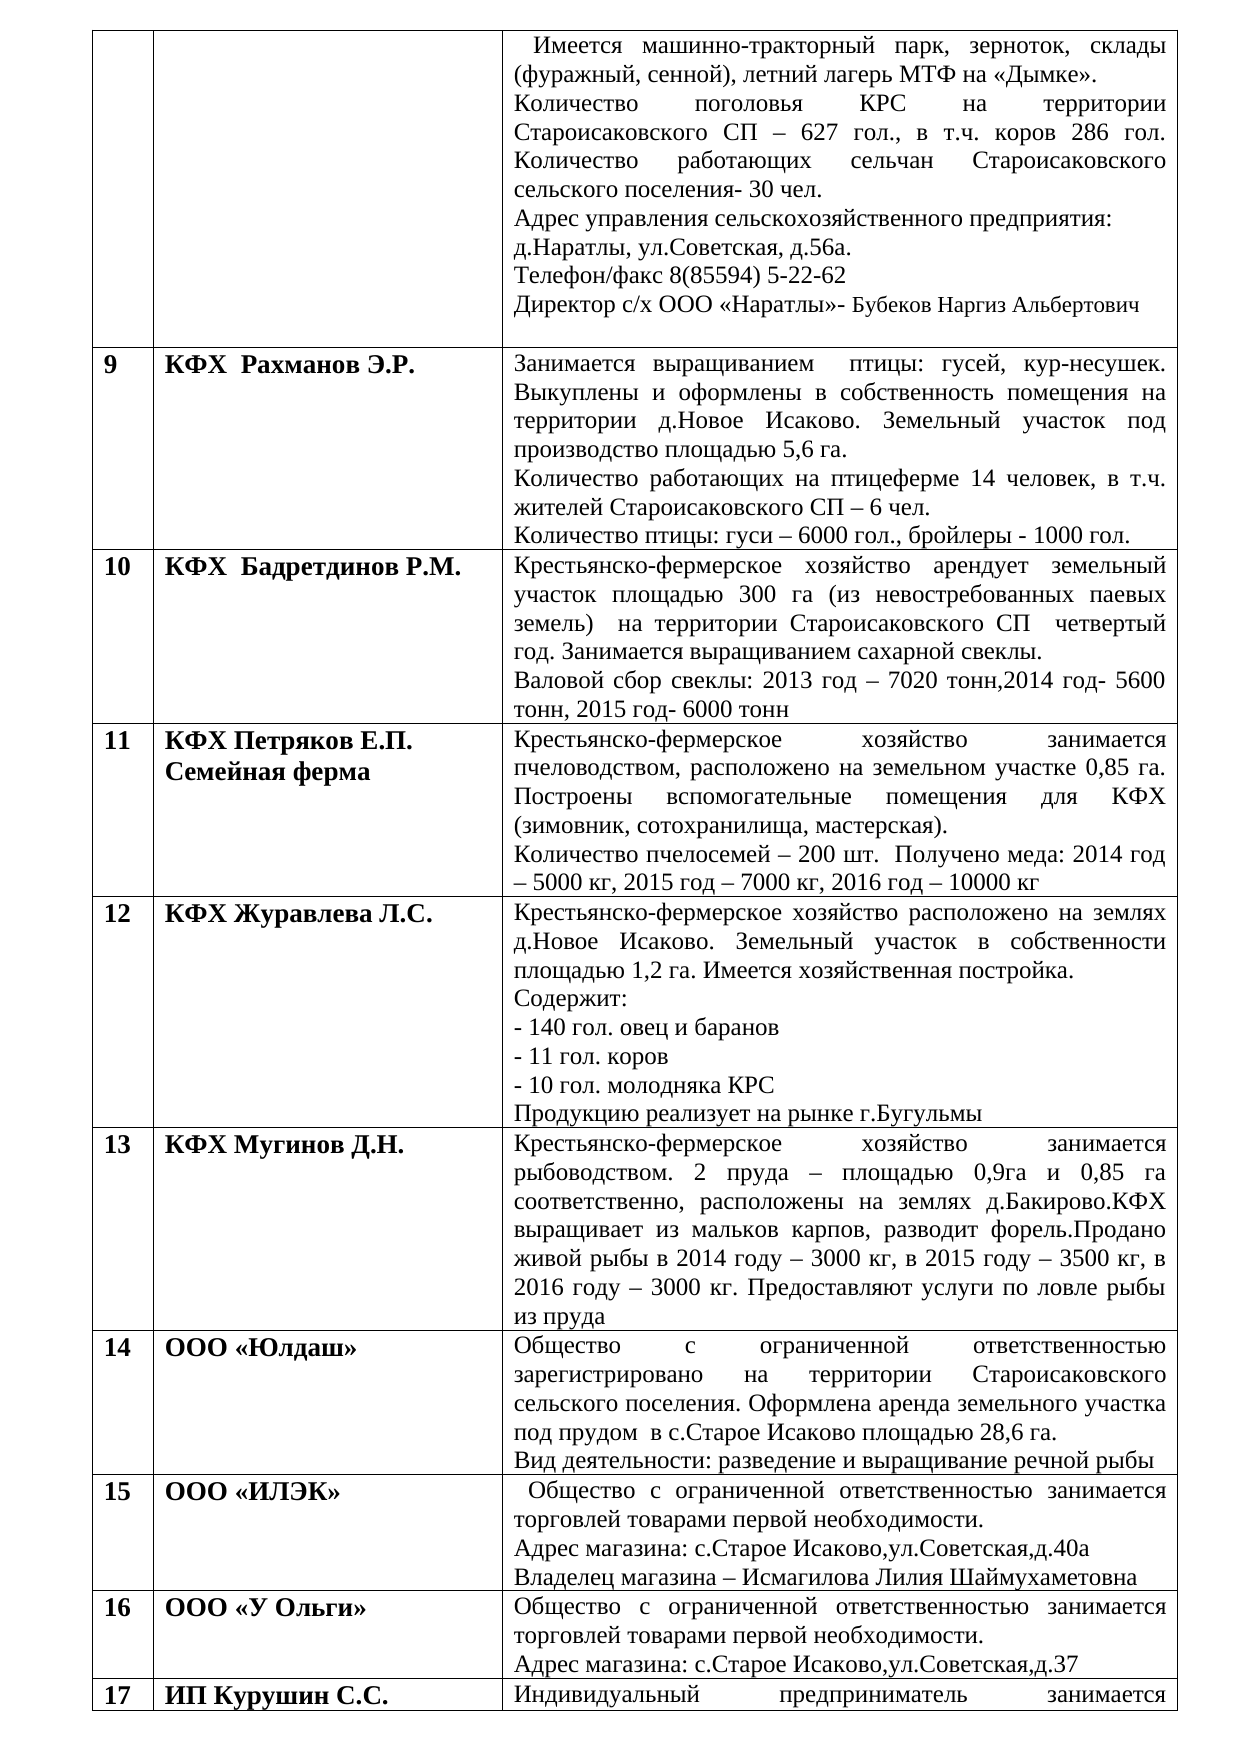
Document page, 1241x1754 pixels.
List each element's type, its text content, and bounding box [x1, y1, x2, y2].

table_cell КФХ Петряков Е.П. Семейная ферма [154, 724, 502, 896]
table_cell 12 [93, 897, 153, 1127]
table_cell ИП Курушин С.С. [154, 1679, 502, 1710]
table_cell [154, 31, 502, 347]
table_cell 15 [93, 1475, 153, 1590]
table_cell Общество с ограниченной ответственностью занимается торговлей товарами первой необходимости. Адрес магазина: с.Старое Исаково,ул.Советская,д.37 [503, 1591, 1177, 1678]
table_cell Крестьянско-фермерское хозяйство расположено на землях д.Новое Исаково. Земельный участок в собственности площадью 1,2 га. Имеется хозяйственная постройка. Содержит: - 140 гол. овец и баранов - 11 гол. коров - 10 гол. молодняка КРС Продукцию реализует на рынке г.Бугульмы [503, 897, 1177, 1127]
table_cell 10 [93, 550, 153, 723]
table_cell Общество с ограниченной ответственностью зарегистрировано на территории Староисаковского сельского поселения. Оформлена аренда земельного участка под прудом в с.Старое Исаково площадью 28,6 га. Вид деятельности: разведение и выращивание речной рыбы [503, 1331, 1177, 1474]
table_cell 13 [93, 1128, 153, 1329]
table_cell 8 [93, 31, 153, 347]
table_cell Крестьянско-фермерское хозяйство арендует земельный участок площадью 300 га (из невостребованных паевых земель) на территории Староисаковского СП четвертый год. Занимается выращиванием сахарной свеклы. Валовой сбор свеклы: 2013 год – 7020 тонн,2014 год- 5600 тонн, 2015 год- 6000 тонн [503, 550, 1177, 723]
table_cell Занимается выращиванием птицы: гусей, кур-несушек. Выкуплены и оформлены в собственность помещения на территории д.Новое Исаково. Земельный участок под производство площадью 5,6 га. Количество работающих на птицеферме 14 человек, в т.ч. жителей Староисаковского СП – 6 чел. Количество птицы: гуси – 6000 гол., бройлеры - 1000 гол. [503, 348, 1177, 549]
table_cell ООО «У Ольги» [154, 1591, 502, 1678]
table_cell КФХ Бадретдинов Р.М. [154, 550, 502, 723]
table_cell КФХ Журавлева Л.С. [154, 897, 502, 1127]
table_cell КФХ Мугинов Д.Н. [154, 1128, 502, 1329]
table_cell 9 [93, 348, 153, 549]
table_cell 17 [93, 1679, 153, 1710]
table_cell Крестьянско-фермерское хозяйство занимается рыбоводством. 2 пруда – площадью 0,9га и 0,85 га соответственно, расположены на землях д.Бакирово.КФХ выращивает из мальков карпов, разводит форель.Продано живой рыбы в 2014 году – 3000 кг, в 2015 году – 3500 кг, в 2016 году – 3000 кг. Предоставляют услуги по ловле рыбы из пруда [503, 1128, 1177, 1329]
table_cell ООО «Юлдаш» [154, 1331, 502, 1474]
table_cell ООО «ИЛЭК» [154, 1475, 502, 1590]
table_cell Крестьянско-фермерское хозяйство занимается пчеловодством, расположено на земельном участке 0,85 га. Построены вспомогательные помещения для КФХ (зимовник, сотохранилища, мастерская). Количество пчелосемей – 200 шт. Получено меда: 2014 год – 5000 кг, 2015 год – 7000 кг, 2016 год – 10000 кг [503, 724, 1177, 896]
table_cell 14 [93, 1331, 153, 1474]
table_cell Общество с ограниченной ответственностью занимается торговлей товарами первой необходимости. Адрес магазина: с.Старое Исаково,ул.Советская,д.40а Владелец магазина – Исмагилова Лилия Шаймухаметовна [503, 1475, 1177, 1590]
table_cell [503, 1679, 1177, 1710]
table_cell 11 [93, 724, 153, 896]
table_cell 16 [93, 1591, 153, 1678]
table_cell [503, 31, 1177, 347]
table_cell КФХ Рахманов Э.Р. [154, 348, 502, 549]
